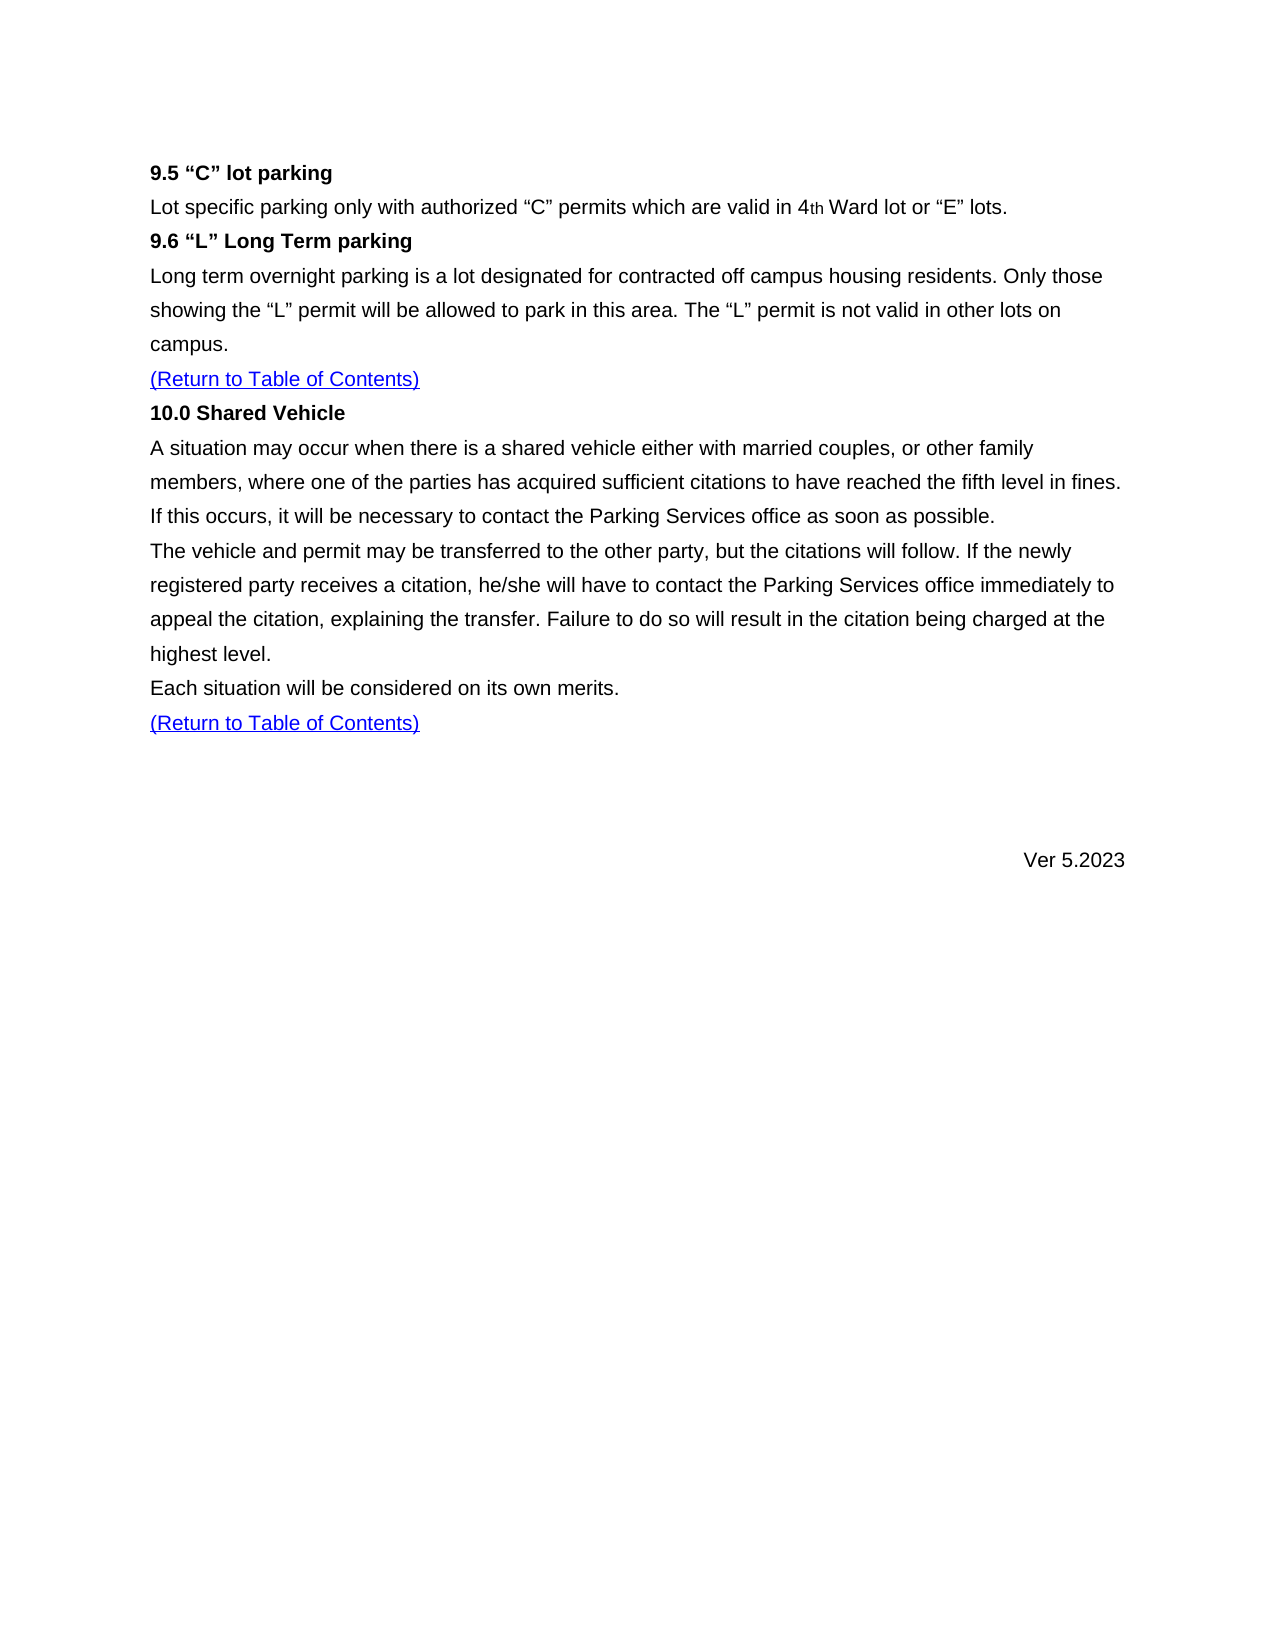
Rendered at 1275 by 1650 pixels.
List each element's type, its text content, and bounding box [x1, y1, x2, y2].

text 10.0 Shared Vehicle [150, 391, 1125, 425]
text 9.5 “C” lot parking [150, 150, 1125, 184]
text Each situation will be considered on its own merits. [150, 666, 1125, 700]
text Long term overnight parking is a lot designated for contracted off campus housing residents. Only those showing the “L” permit will be allowed to park in this area. The “L” permit is not valid in other lots on campus. [150, 253, 1125, 356]
text Ver 5.2023 [150, 837, 1125, 872]
text The vehicle and permit may be transferred to the other party, but the citations will follow. If the newly registered party receives a citation, he/she will have to contact the Parking Services office immediately to appeal the citation, explaining the transfer. Failure to do so will result in the citation being charged at the highest level. [150, 528, 1125, 666]
text 9.6 “L” Long Term parking [150, 219, 1125, 253]
text Lot specific parking only with authorized “C” permits which are valid in 4th Ward lot or “E” lots. [150, 184, 1125, 219]
text (Return to Table of Contents) [150, 356, 1125, 391]
text A situation may occur when there is a shared vehicle either with married couples, or other family members, where one of the parties has acquired sufficient citations to have reached the fifth level in fines. If this occurs, it will be necessary to contact the Parking Services office as soon as possible. [150, 425, 1125, 528]
text (Return to Table of Contents) [150, 700, 1125, 734]
